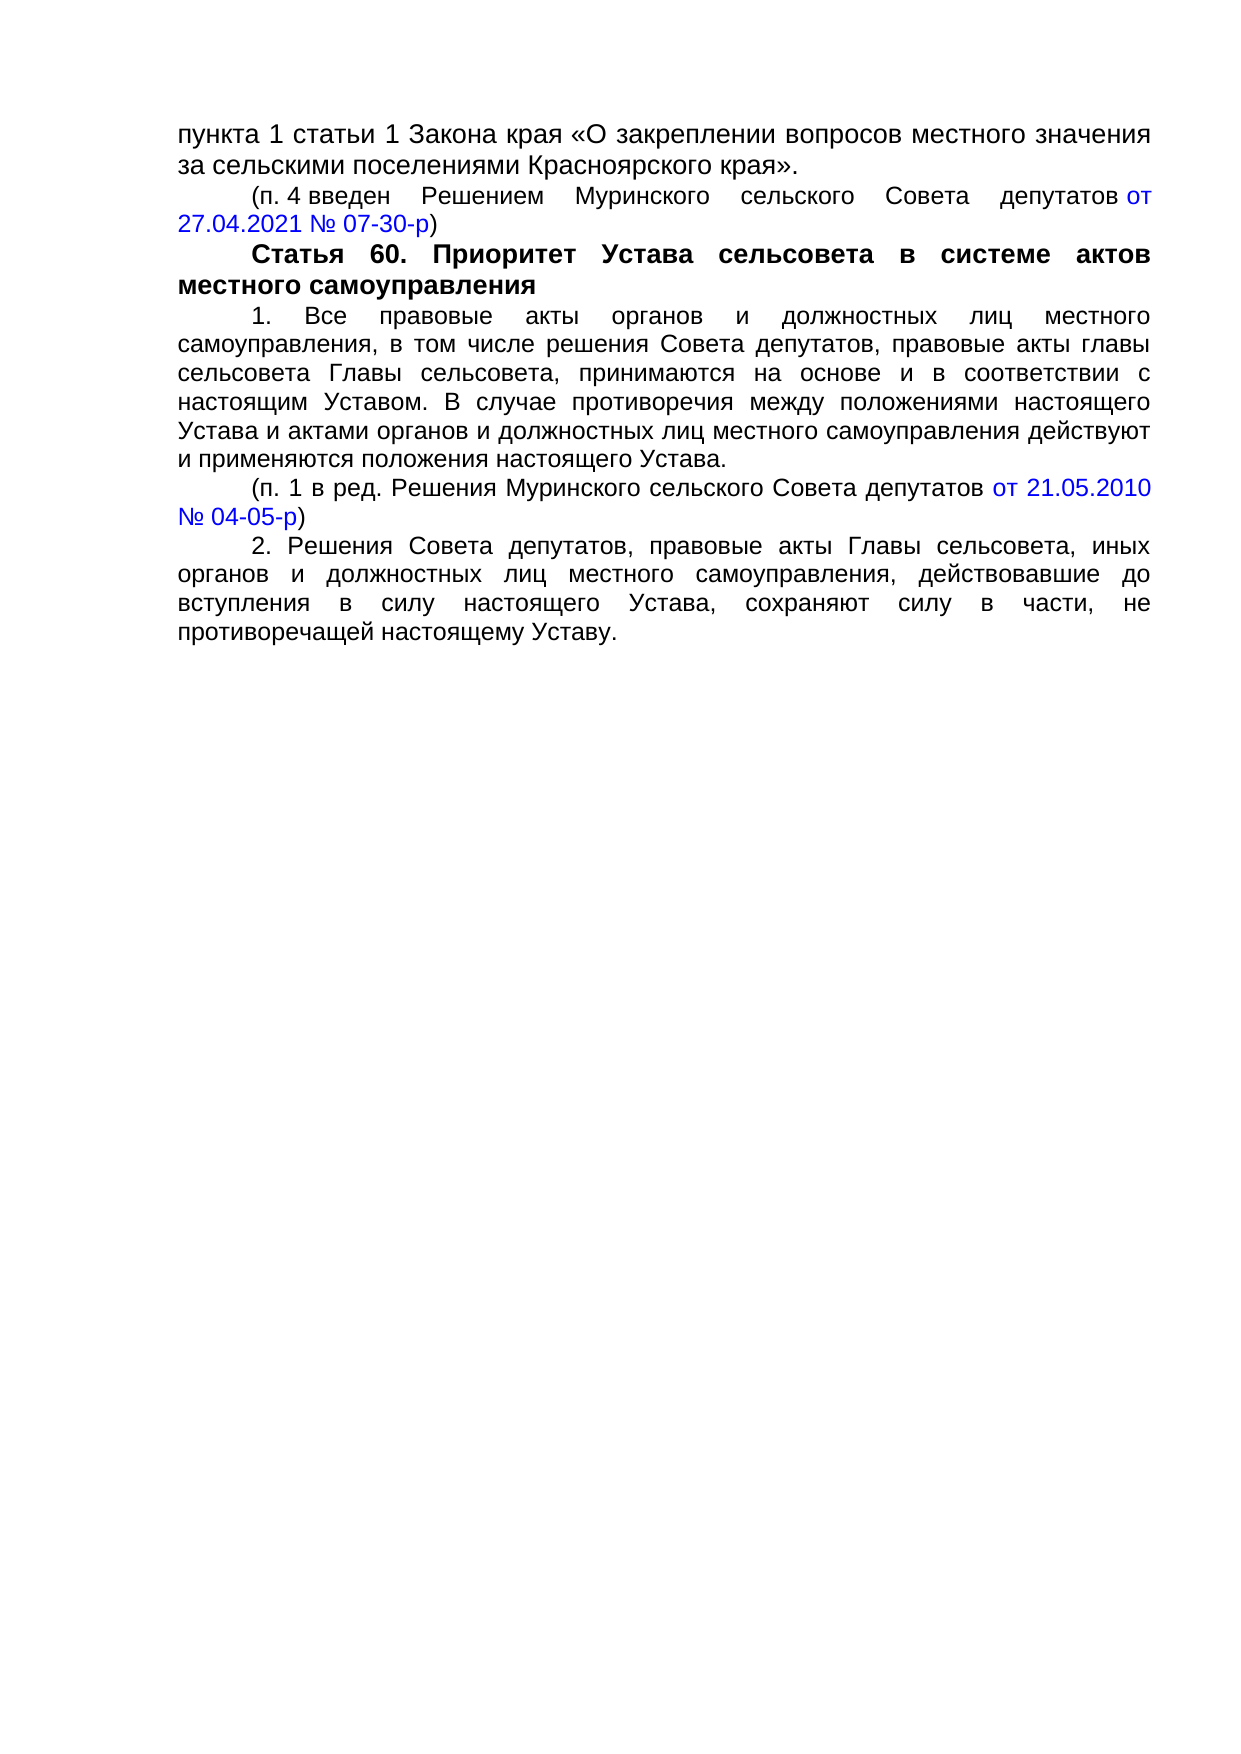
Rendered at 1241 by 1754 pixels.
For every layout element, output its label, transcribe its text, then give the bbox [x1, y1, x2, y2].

text 2. Решения Совета депутатов, правовые акты Главы сельсовета, иных органов и должностных лиц местного самоуправления, действовавшие до вступления в силу настоящего Устава, сохраняют силу в части, не противоречащей настоящему Уставу. [177, 531, 1152, 646]
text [177, 118, 1152, 181]
text (п. 1 в ред. Решения Муринского сельского Совета депутатов от 21.05.2010 № 04-05-р) [177, 473, 1152, 531]
text Статья 60. Приоритет Устава сельсовета в системе актов местного самоуправления [177, 238, 1152, 301]
text (п. 4 введен Решением Муринского сельского Совета депутатов от 27.04.2021 № 07-30-р) [177, 181, 1152, 238]
text 1. Все правовые акты органов и должностных лиц местного самоуправления, в том числе решения Совета депутатов, правовые акты главы сельсовета Главы сельсовета, принимаются на основе и в соответствии с настоящим Уставом. В случае противоречия между положениями настоящего Устава и актами органов и должностных лиц местного самоуправления действуют и применяются положения настоящего Устава. [177, 301, 1152, 473]
